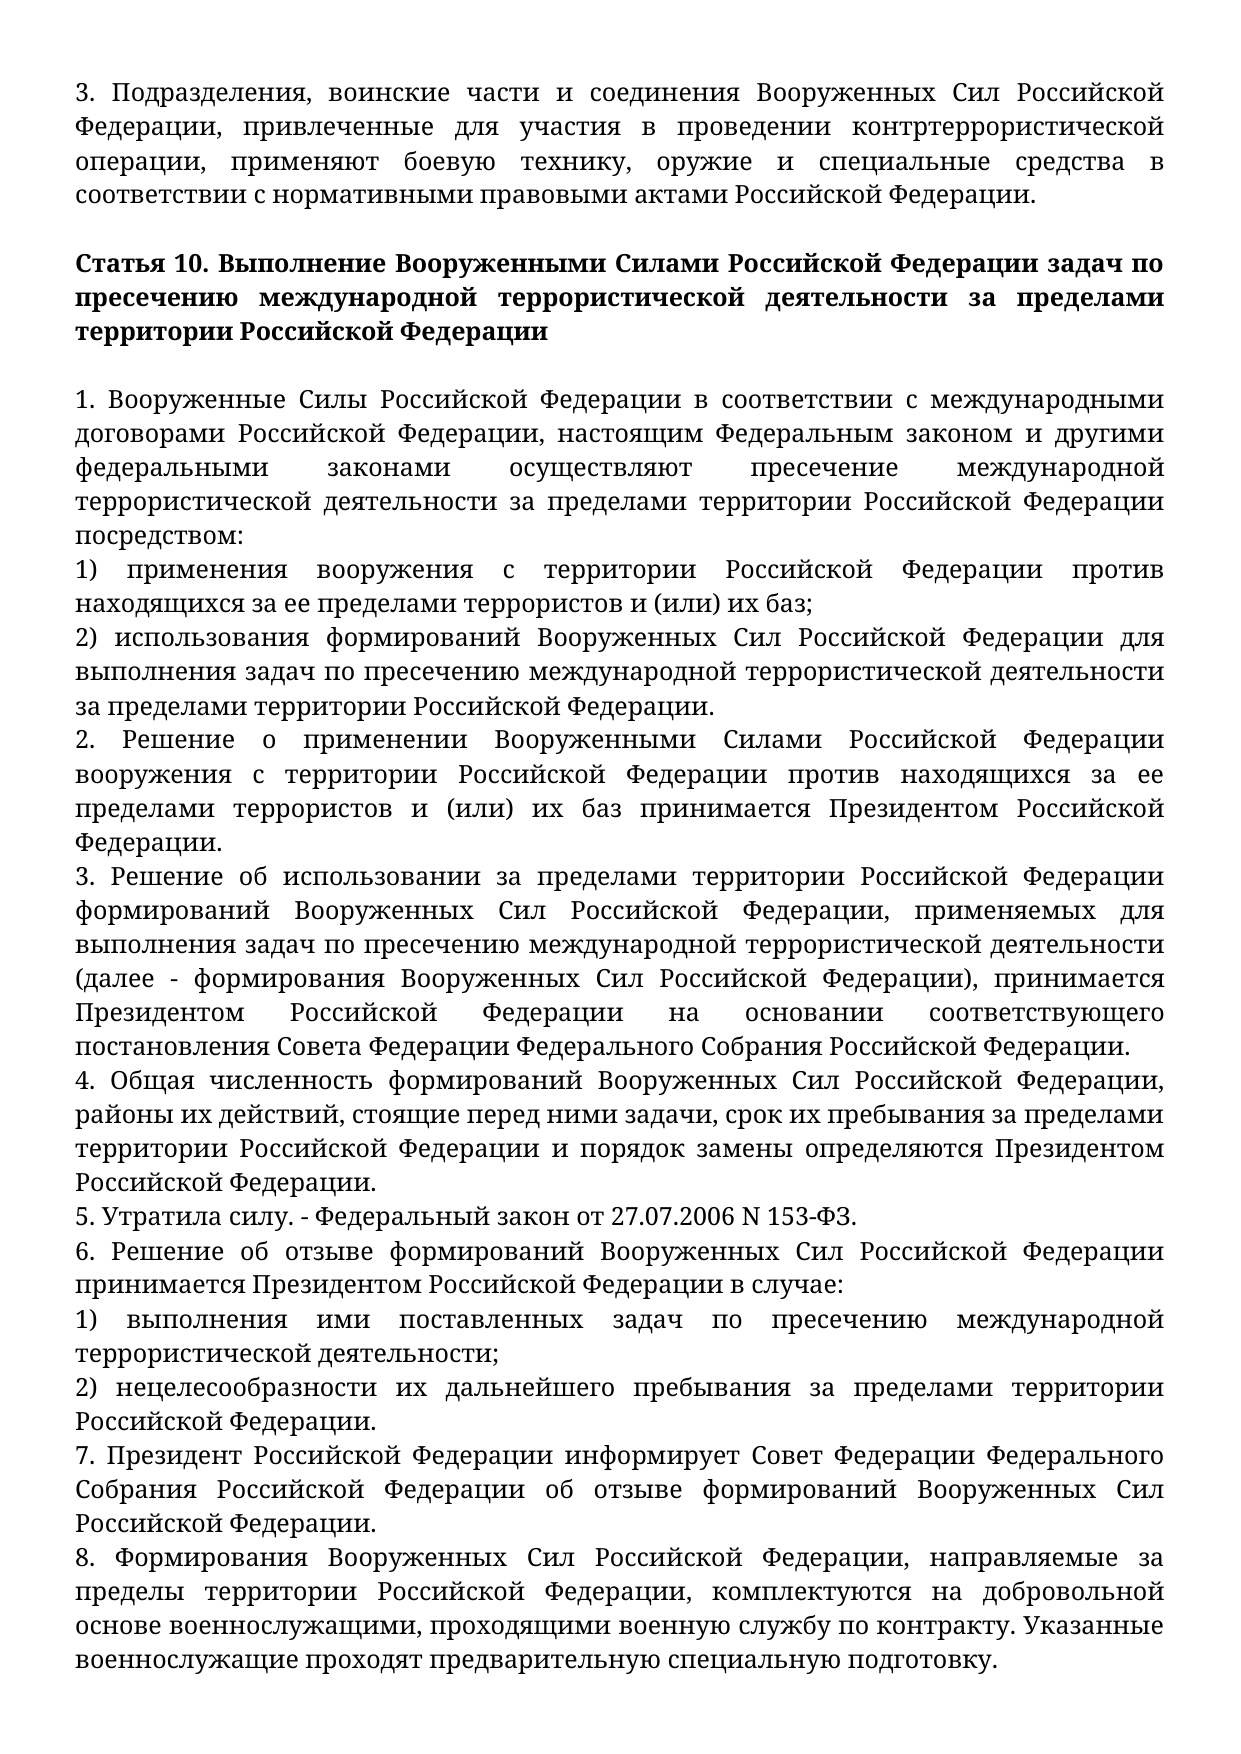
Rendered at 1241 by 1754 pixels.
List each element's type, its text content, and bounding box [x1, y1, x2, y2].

text 2) нецелесообразности их дальнейшего пребывания за пределами территории Российской Федерации. [75, 1369, 1165, 1437]
text 1) выполнения ими поставленных задач по пресечению международной террористической деятельности; [75, 1301, 1165, 1369]
text 1. Вооруженные Силы Российской Федерации в соответствии с международными договорами Российской Федерации, настоящим Федеральным законом и другими федеральными законами осуществляют пресечение международной террористической деятельности за пределами территории Российской Федерации посредством: [75, 382, 1165, 552]
text 8. Формирования Вооруженных Сил Российской Федерации, направляемые за пределы территории Российской Федерации, комплектуются на добровольной основе военнослужащими, проходящими военную службу по контракту. Указанные военнослужащие проходят предварительную специальную подготовку. [75, 1540, 1165, 1676]
text 2. Решение о применении Вооруженными Силами Российской Федерации вооружения с территории Российской Федерации против находящихся за ее пределами террористов и (или) их баз принимается Президентом Российской Федерации. [75, 722, 1165, 858]
text 2) использования формирований Вооруженных Сил Российской Федерации для выполнения задач по пресечению международной террористической деятельности за пределами территории Российской Федерации. [75, 620, 1165, 722]
text Статья 10. Выполнение Вооруженными Силами Российской Федерации задач по пресечению международной террористической деятельности за пределами территории Российской Федерации [75, 245, 1165, 347]
text 3. Решение об использовании за пределами территории Российской Федерации формирований Вооруженных Сил Российской Федерации, применяемых для выполнения задач по пресечению международной террористической деятельности (далее - формирования Вооруженных Сил Российской Федерации), принимается Президентом Российской Федерации на основании соответствующего постановления Совета Федерации Федерального Собрания Российской Федерации. [75, 858, 1165, 1063]
text 1) применения вооружения с территории Российской Федерации против находящихся за ее пределами террористов и (или) их баз; [75, 552, 1165, 620]
text 5. Утратила силу. - Федеральный закон от 27.07.2006 N 153-ФЗ. [75, 1199, 1165, 1233]
text 6. Решение об отзыве формирований Вооруженных Сил Российской Федерации принимается Президентом Российской Федерации в случае: [75, 1233, 1165, 1301]
text 4. Общая численность формирований Вооруженных Сил Российской Федерации, районы их действий, стоящие перед ними задачи, срок их пребывания за пределами территории Российской Федерации и порядок замены определяются Президентом Российской Федерации. [75, 1063, 1165, 1199]
text 7. Президент Российской Федерации информирует Совет Федерации Федерального Собрания Российской Федерации об отзыве формирований Вооруженных Сил Российской Федерации. [75, 1437, 1165, 1540]
text 3. Подразделения, воинские части и соединения Вооруженных Сил Российской Федерации, привлеченные для участия в проведении контртеррористической операции, применяют боевую технику, оружие и специальные средства в соответствии с нормативными правовыми актами Российской Федерации. [75, 75, 1165, 211]
